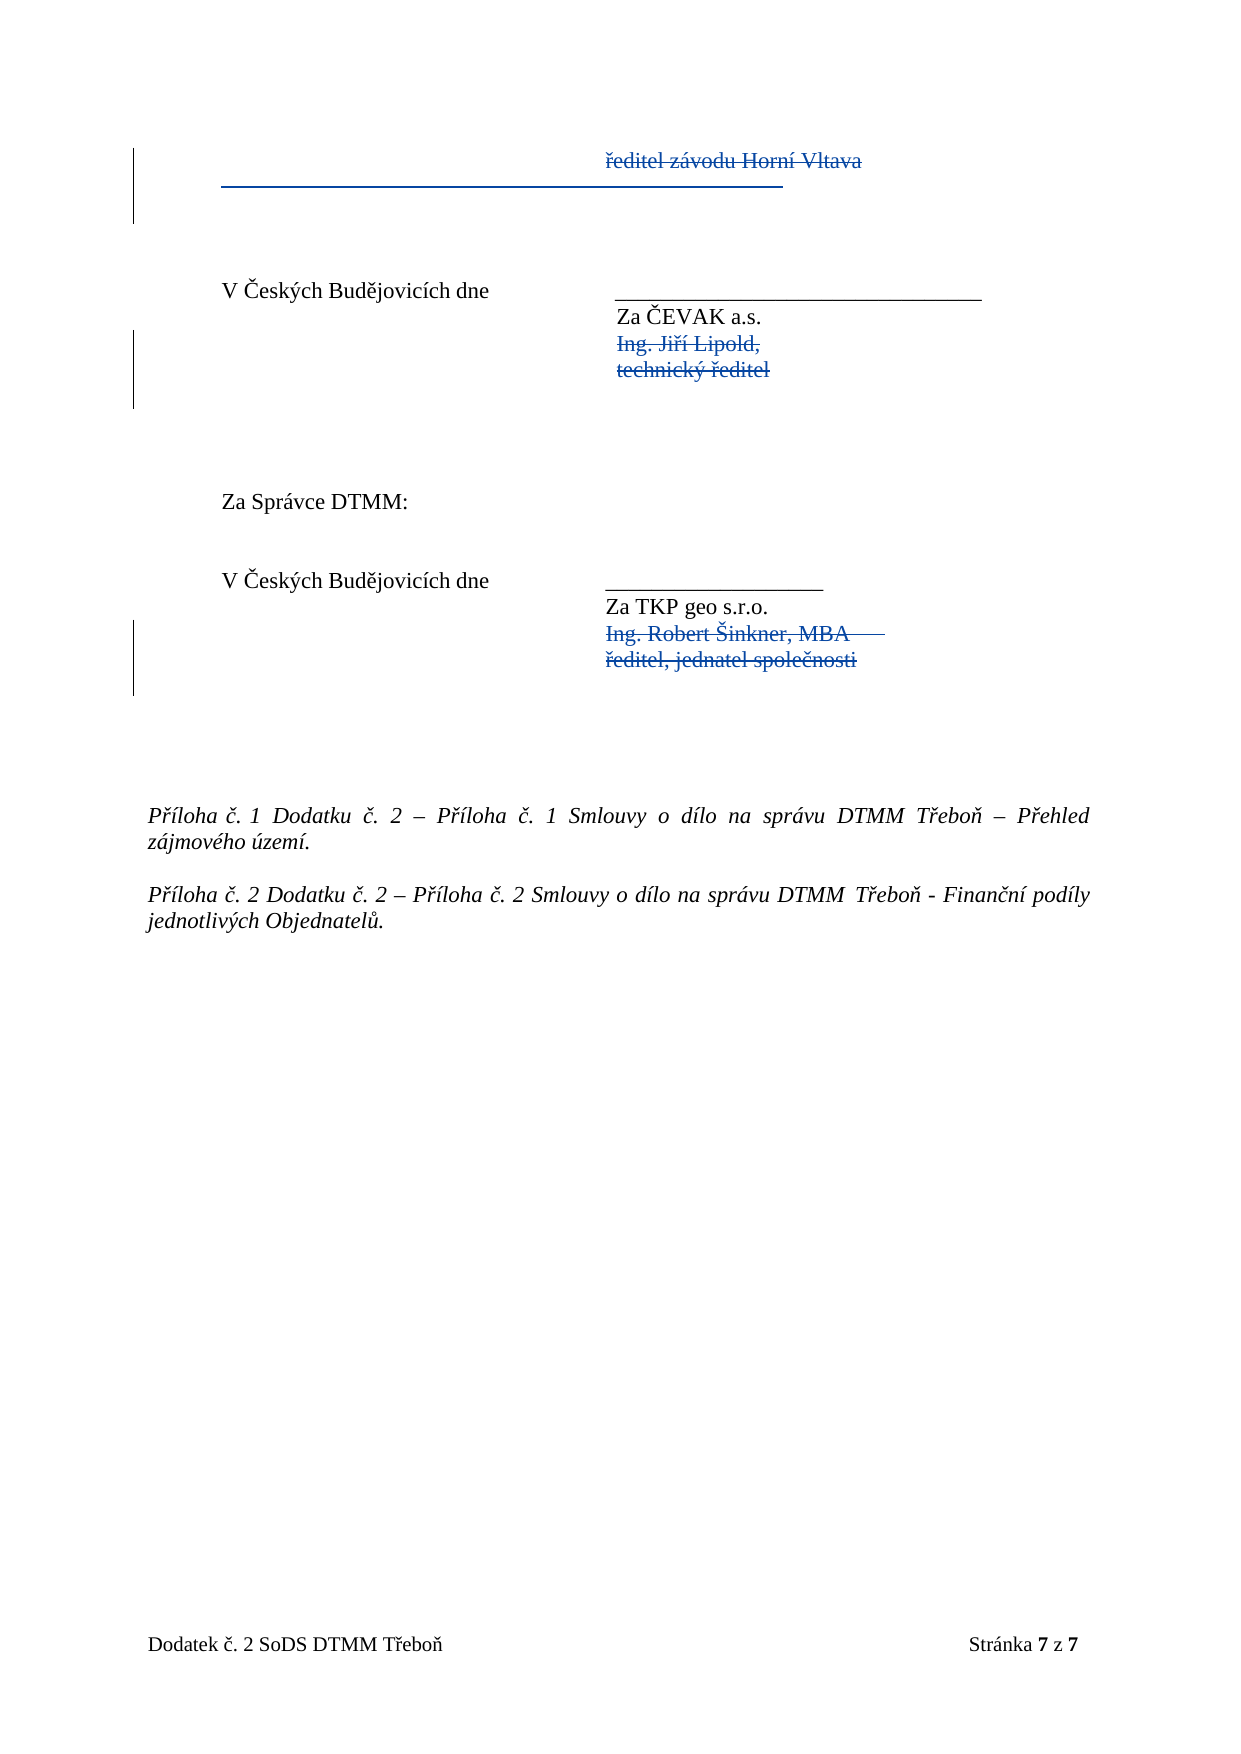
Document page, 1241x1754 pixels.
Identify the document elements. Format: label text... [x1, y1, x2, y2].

text Příloha č. 1 Dodatku č. 2 – Příloha č. 1 Smlouvy o dílo na správu DTMM Třeboň – Přehled zájmového území. [148, 802, 1093, 854]
text Za TKP geo s.r.o. [605, 593, 1093, 620]
text Za ČEVAK a.s. [616, 303, 1093, 330]
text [221, 277, 1093, 303]
text V Českých Budějovicích dne ___________________ [221, 567, 1093, 593]
text Příloha č. 2 Dodatku č. 2 – Příloha č. 2 Smlouvy o dílo na správu DTMM Třeboň - Finanční podíly jednotlivých Objednatelů. [148, 881, 1093, 934]
text Za Správce DTMM: [221, 488, 1093, 514]
